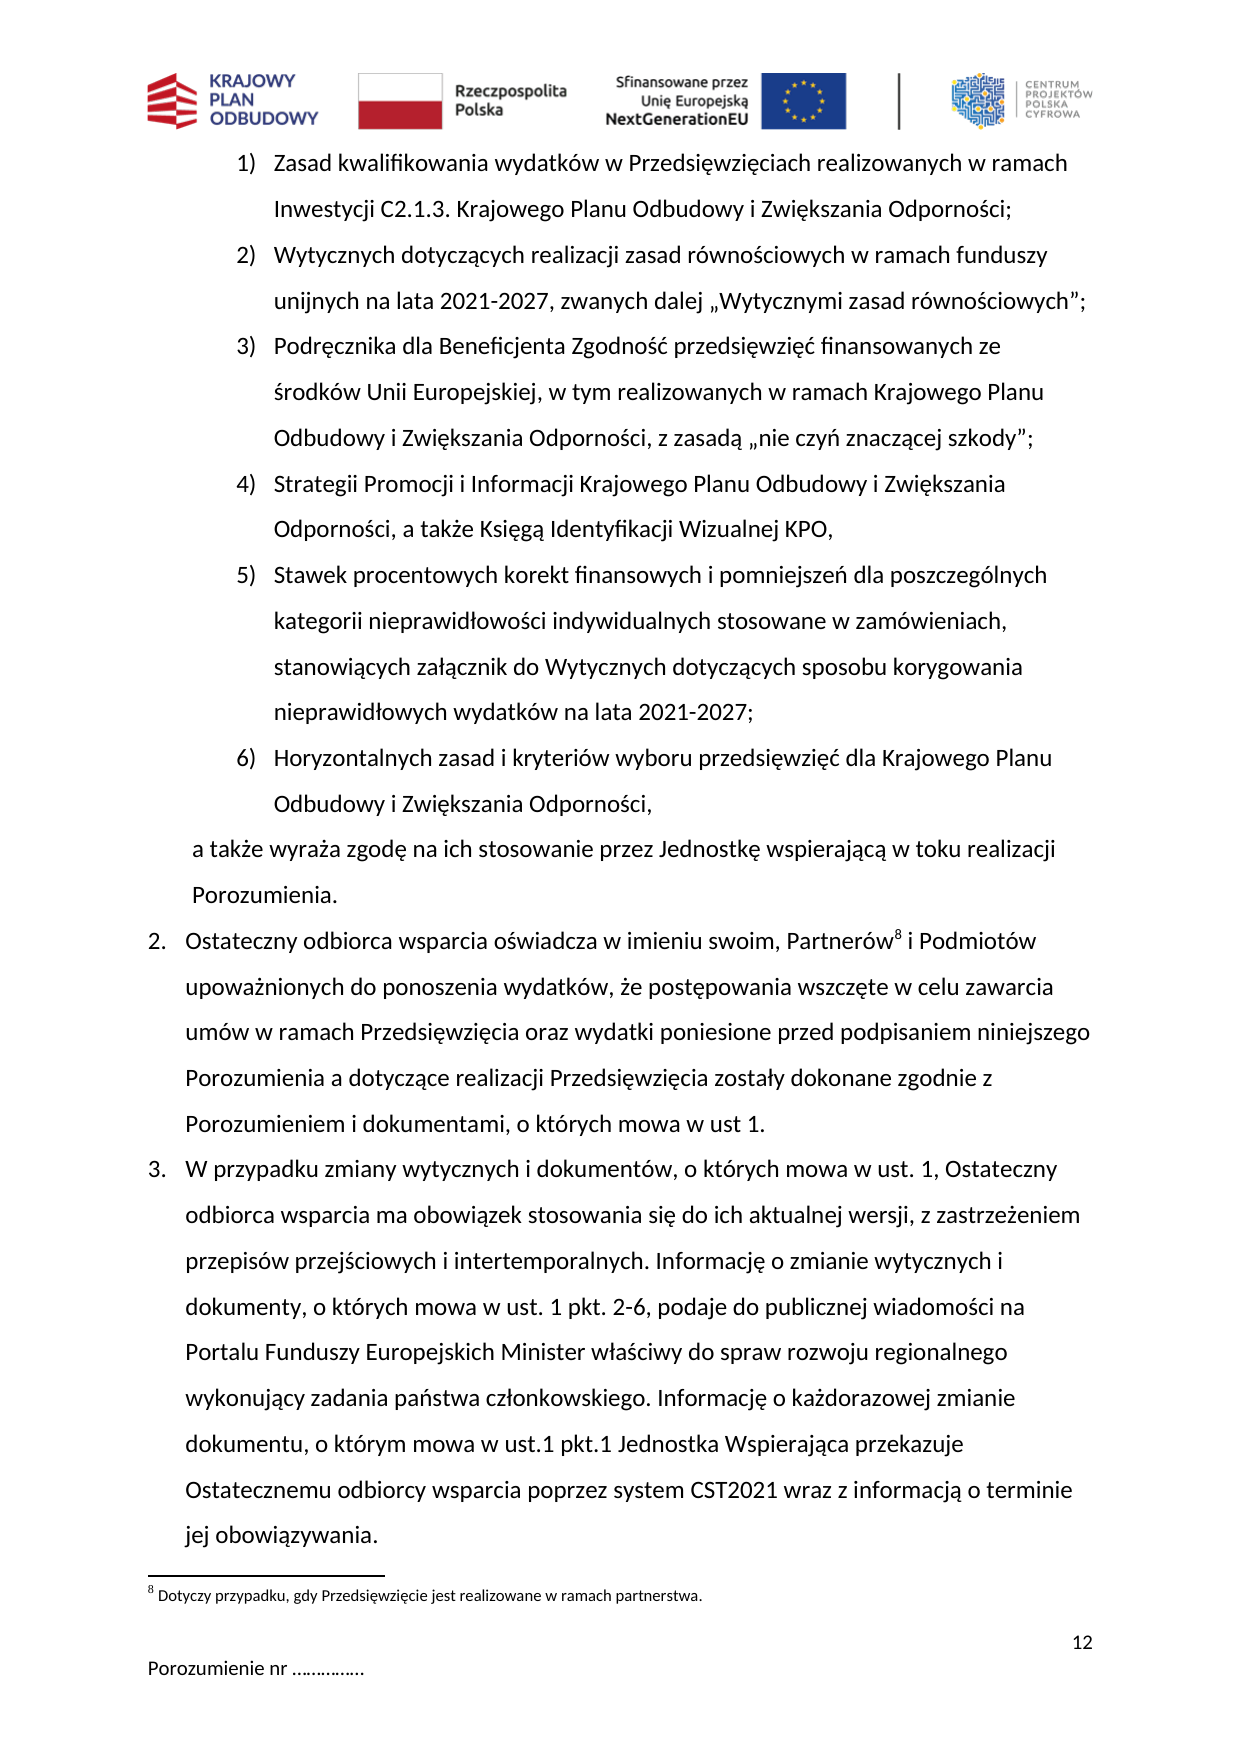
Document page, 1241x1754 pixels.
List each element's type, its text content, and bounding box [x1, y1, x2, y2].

text a także wyraża zgodę na ich stosowanie przez Jednostkę wspierającą w toku realizacji Porozumienia. [192, 833, 1093, 910]
list Strategii Promocji i Informacji Krajowego Planu Odbudowy i Zwiększania Odporności, a także Księgą Identyfikacji Wizualnej KPO, [236, 468, 1093, 544]
list Zasad kwalifikowania wydatków w Przedsięwzięciach realizowanych w ramach Inwestycji C2.1.3. Krajowego Planu Odbudowy i Zwiększania Odporności; [236, 148, 1093, 224]
list Wytycznych dotyczących realizacji zasad równościowych w ramach funduszy unijnych na lata 2021-2027, zwanych dalej „Wytycznymi zasad równościowych”; [236, 239, 1093, 315]
list W przypadku zmiany wytycznych i dokumentów, o których mowa w ust. 1, Ostateczny odbiorca wsparcia ma obowiązek stosowania się do ich aktualnej wersji, z zastrzeżeniem przepisów przejściowych i intertemporalnych. Informację o zmianie wytycznych i dokumenty, o których mowa w ust. 1 pkt. 2-6, podaje do publicznej wiadomości na Portalu Funduszy Europejskich Minister właściwy do spraw rozwoju regionalnego wykonujący zadania państwa członkowskiego. Informację o każdorazowej zmianie dokumentu, o którym mowa w ust.1 pkt.1 Jednostka Wspierająca przekazuje Ostatecznemu odbiorcy wsparcia poprzez system CST2021 wraz z informacją o terminie jej obowiązywania. [148, 1154, 1093, 1550]
list Podręcznika dla Beneficjenta Zgodność przedsięwzięć finansowanych ze środków Unii Europejskiej, w tym realizowanych w ramach Krajowego Planu Odbudowy i Zwiększania Odporności, z zasadą „nie czyń znaczącej szkody”; [236, 331, 1093, 452]
list Stawek procentowych korekt finansowych i pomniejszeń dla poszczególnych kategorii nieprawidłowości indywidualnych stosowane w zamówieniach, stanowiących załącznik do Wytycznych dotyczących sposobu korygowania nieprawidłowych wydatków na lata 2021-2027; [236, 559, 1093, 727]
list Ostateczny odbiorca wsparcia oświadcza w imieniu swoim, Partnerów i Podmiotów upoważnionych do ponoszenia wydatków, że postępowania wszczęte w celu zawarcia umów w ramach Przedsięwzięcia oraz wydatki poniesione przed podpisaniem niniejszego Porozumienia a dotyczące realizacji Przedsięwzięcia zostały dokonane zgodnie z Porozumieniem i dokumentami, o których mowa w ust 1. [148, 925, 1093, 1138]
picture [147, 73, 1093, 130]
list Horyzontalnych zasad i kryteriów wyboru przedsięwzięć dla Krajowego Planu Odbudowy i Zwiększania Odporności, [236, 742, 1093, 818]
